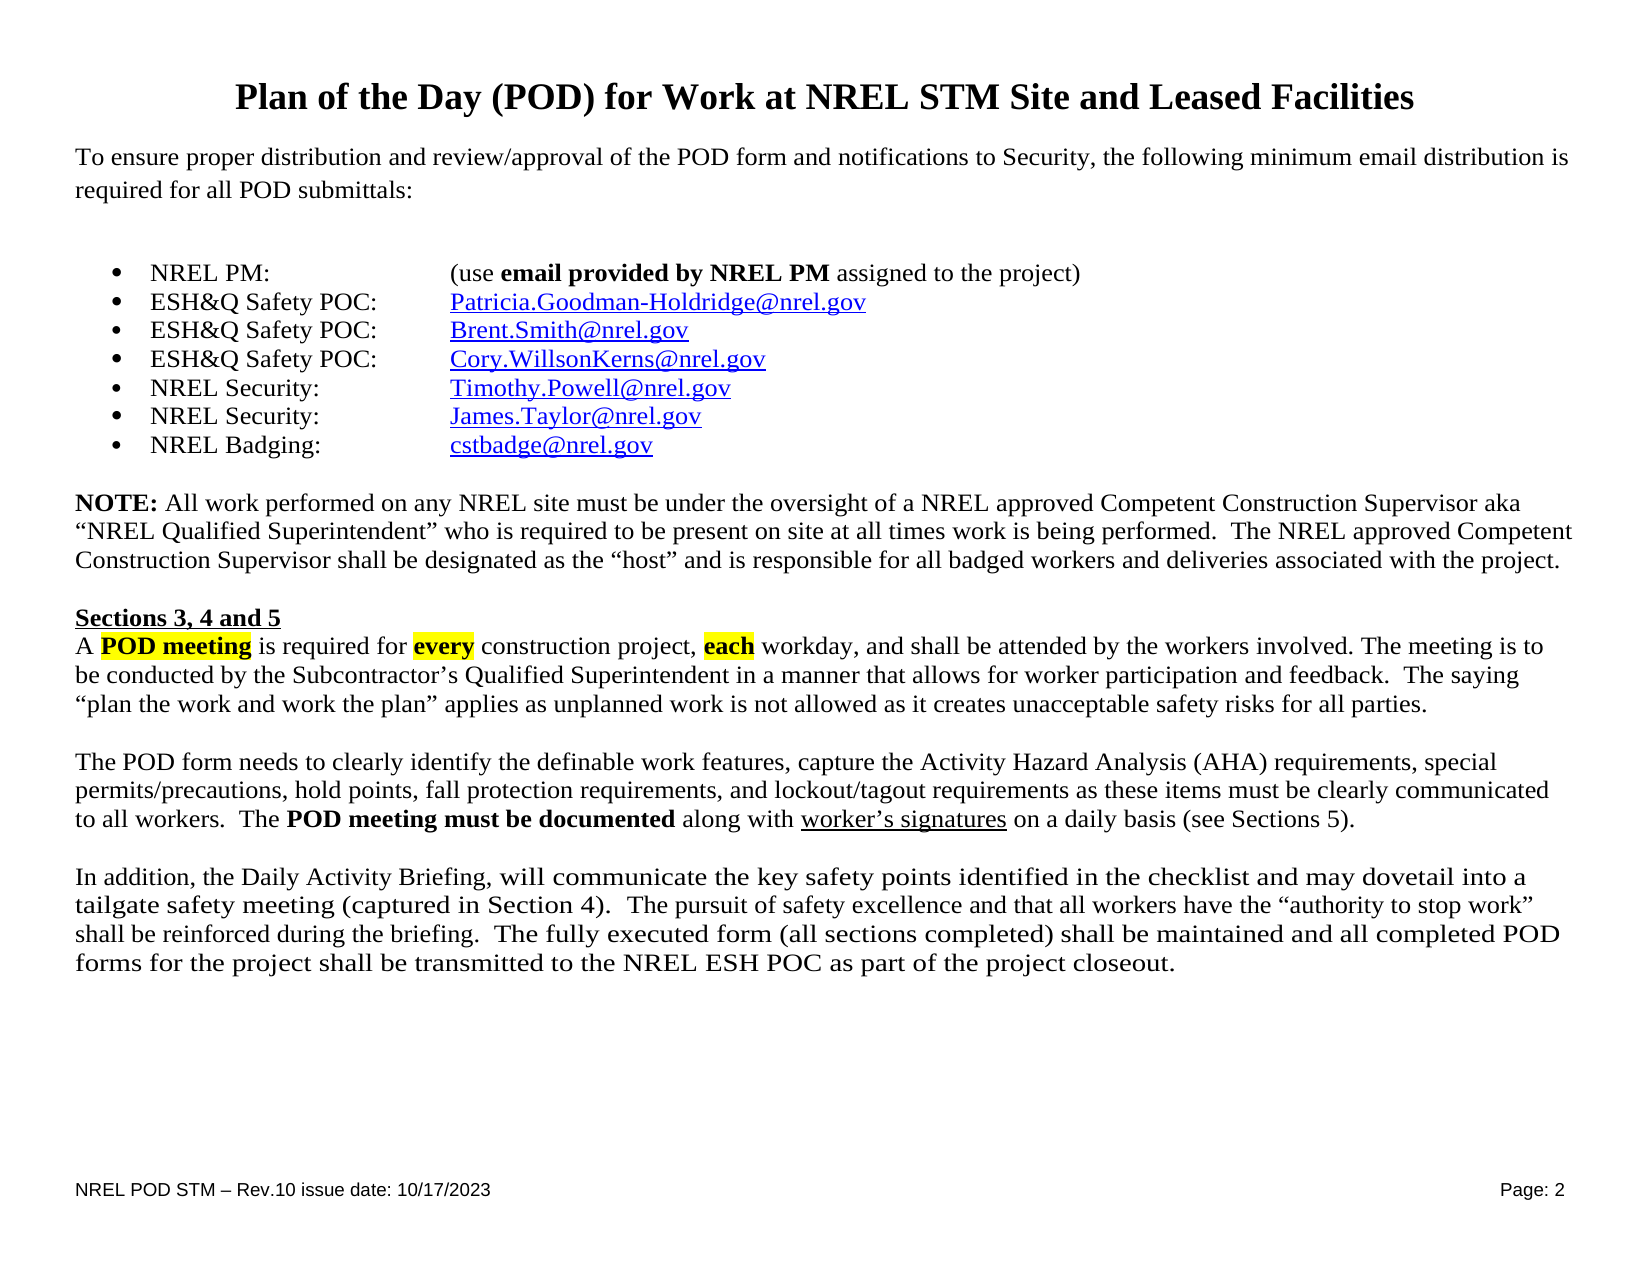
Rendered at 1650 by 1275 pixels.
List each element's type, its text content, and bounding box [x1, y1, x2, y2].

text The POD form needs to clearly identify the definable work features, capture the Activity Hazard Analysis (AHA) requirements, special permits/precautions, hold points, fall protection requirements, and lockout/tagout requirements as these items must be clearly communicated to all workers. The POD meeting must be documented along with worker’s signatures on a daily basis (see Sections 5). [75, 747, 1575, 833]
text NOTE: All work performed on any NREL site must be under the oversight of a NREL approved Competent Construction Supervisor aka “NREL Qualified Superintendent” who is required to be present on site at all times work is being performed. The NREL approved Competent Construction Supervisor shall be designated as the “host” and is responsible for all badged workers and deliveries associated with the project. [75, 488, 1575, 574]
list ESH&Q Safety POC: Patricia.Goodman-Holdridge@nrel.gov [112, 287, 1575, 315]
text In addition, the Daily Activity Briefing, will communicate the key safety points identified in the checklist and may dovetail into a tailgate safety meeting (captured in Section 4). The pursuit of safety excellence and that all workers have the “authority to stop work” shall be reinforced during the briefing. The fully executed form (all sections completed) shall be maintained and all completed POD forms for the project shall be transmitted to the NREL ESH POC as part of the project closeout. [75, 862, 1575, 977]
list ESH&Q Safety POC: Brent.Smith@nrel.gov [112, 315, 1575, 344]
list ESH&Q Safety POC: Cory.WillsonKerns@nrel.gov [112, 344, 1575, 373]
text A POD meeting is required for every construction project, each workday, and shall be attended by the workers involved. The meeting is to be conducted by the Subcontractor’s Qualified Superintendent in a manner that allows for worker participation and feedback. The saying “plan the work and work the plan” applies as unplanned work is not allowed as it creates unacceptable safety risks for all parties. [75, 632, 1575, 718]
text To ensure proper distribution and review/approval of the POD form and notifications to Security, the following minimum email distribution is required for all POD submittals: [75, 142, 1575, 204]
text Sections 3, 4 and 5 [75, 603, 1575, 632]
list NREL Security: James.Taylor@nrel.gov [112, 402, 1575, 430]
list NREL Security: Timothy.Powell@nrel.gov [112, 373, 1575, 402]
list NREL PM: (use email provided by NREL PM assigned to the project) [112, 258, 1575, 287]
list NREL Badging: cstbadge@nrel.gov [112, 430, 1575, 459]
